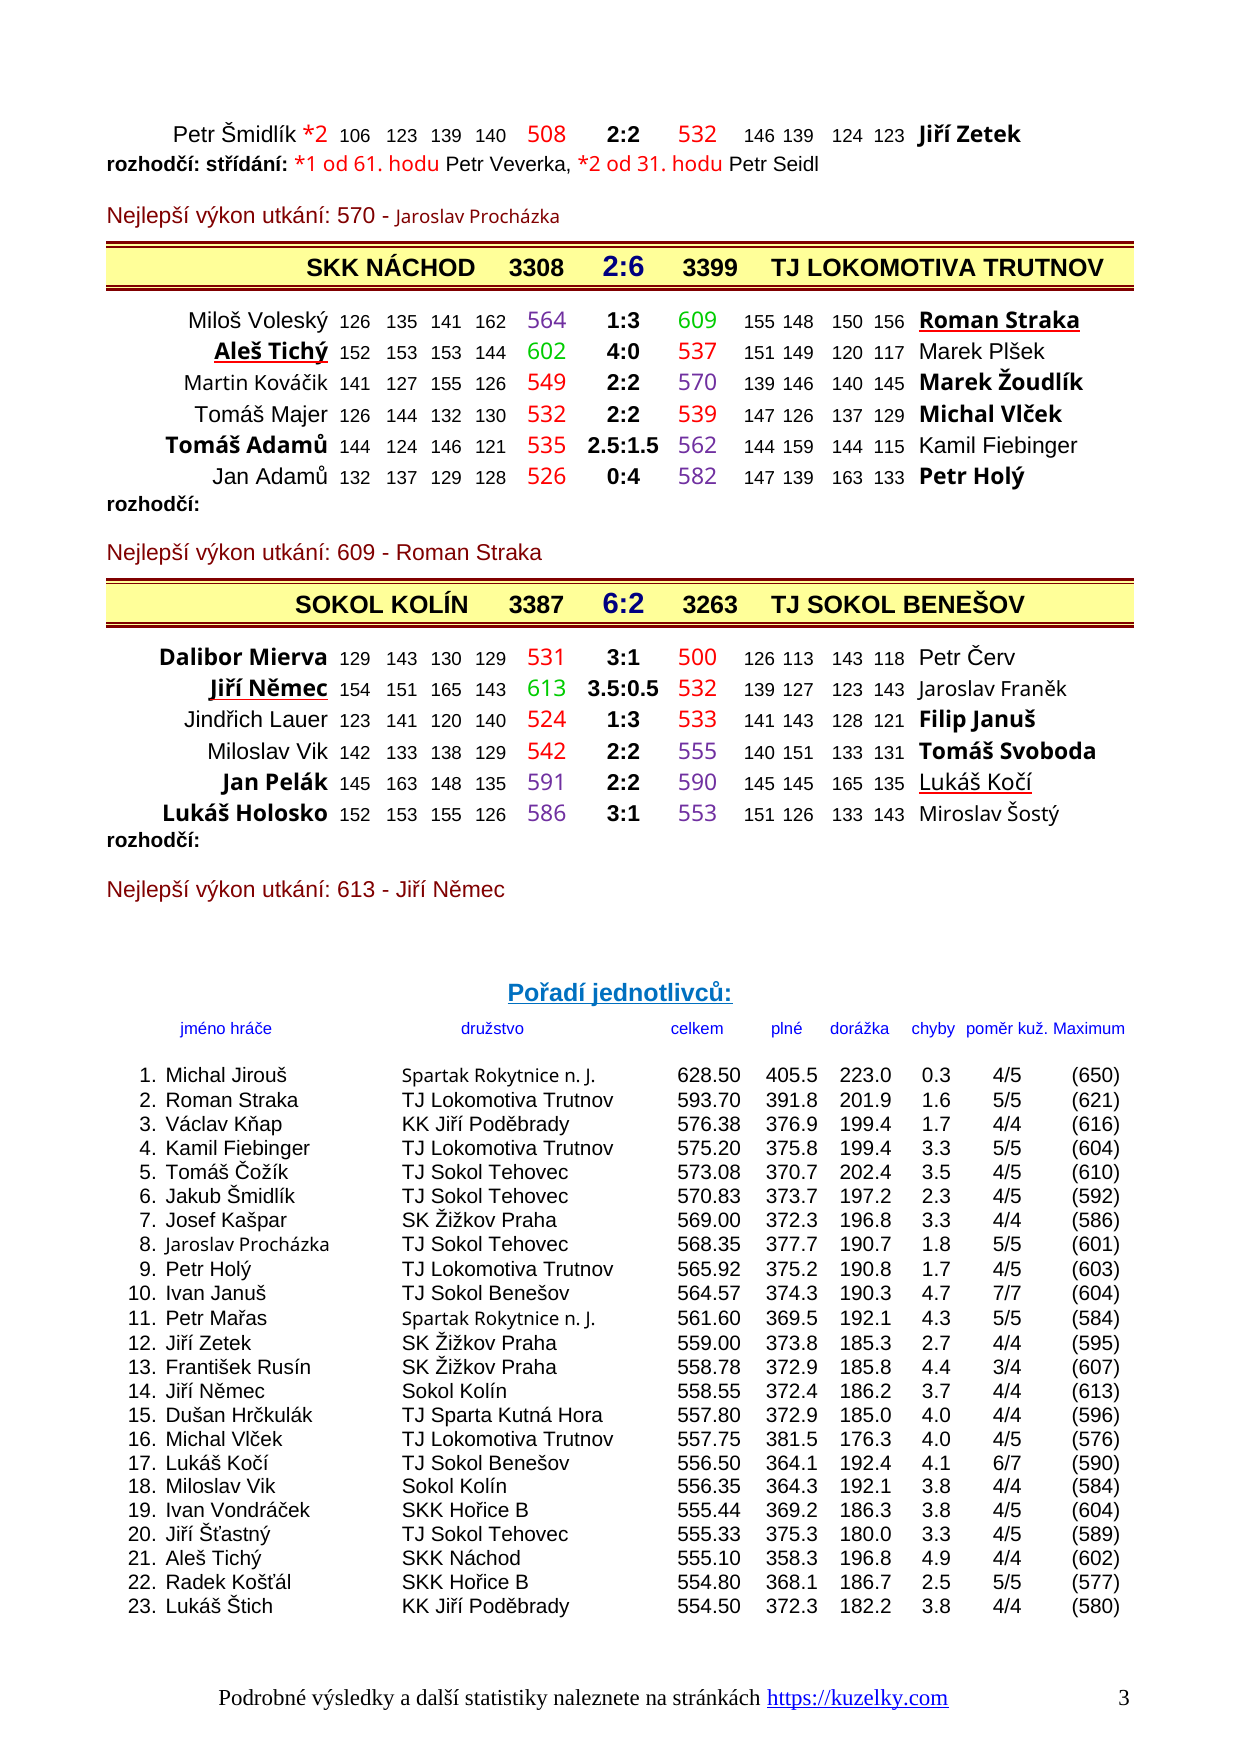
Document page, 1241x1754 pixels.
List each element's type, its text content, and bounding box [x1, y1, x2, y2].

text Pořadí jednotlivců: [94, 978, 1145, 1007]
text 5. Tomáš Čožík TJ Sokol Tehovec 573.08 370.7 202.4 3.5 4/5 (610) [106, 1160, 1134, 1184]
text 2. Roman Straka TJ Lokomotiva Trutnov 593.70 391.8 201.9 1.6 5/5 (621) [106, 1088, 1134, 1112]
text 9. Petr Holý TJ Lokomotiva Trutnov 565.92 375.2 190.8 1.7 4/5 (603) [106, 1257, 1134, 1281]
text 11. Petr Mařas Spartak Rokytnice n. J. 561.60 369.5 192.1 4.3 5/5 (584) [106, 1305, 1134, 1331]
text 10. Ivan Januš TJ Sokol Benešov 564.57 374.3 190.3 4.7 7/7 (604) [106, 1281, 1134, 1305]
text 15. Dušan Hrčkulák TJ Sparta Kutná Hora 557.80 372.9 185.0 4.0 4/4 (596) [106, 1402, 1134, 1426]
text 19. Ivan Vondráček SKK Hořice B 555.44 369.2 186.3 3.8 4/5 (604) [106, 1498, 1134, 1522]
text rozhodčí: [106, 491, 1134, 515]
text 14. Jiří Němec Sokol Kolín 558.55 372.4 186.2 3.7 4/4 (613) [106, 1378, 1134, 1402]
text 16. Michal Vlček TJ Lokomotiva Trutnov 557.75 381.5 176.3 4.0 4/5 (576) [106, 1426, 1134, 1450]
text jméno hráče družstvo celkem plné dorážka chyby poměr kuž. Maximum [106, 1019, 1134, 1038]
text 4. Kamil Fiebinger TJ Lokomotiva Trutnov 575.20 375.8 199.4 3.3 5/5 (604) [106, 1136, 1134, 1160]
text Nejlepší výkon utkání: 609 - Roman Straka [106, 539, 1134, 566]
text Jindřich Lauer 123 141 120 140 524 1:3 533 141 143 128 121 Filip Januš [106, 703, 1134, 734]
text Sokol Kolín 3387 6:2 3263 TJ Sokol Benešov [106, 584, 1134, 622]
text rozhodčí: [106, 828, 1134, 852]
text Nejlepší výkon utkání: 570 - Jaroslav Procházka [106, 202, 1134, 229]
text 23. Lukáš Štich KK Jiří Poděbrady 554.50 372.3 182.2 3.8 4/4 (580) [106, 1594, 1134, 1618]
text Nejlepší výkon utkání: 613 - Jiří Němec [106, 876, 1134, 903]
text 7. Josef Kašpar SK Žižkov Praha 569.00 372.3 196.8 3.3 4/4 (586) [106, 1208, 1134, 1232]
text 21. Aleš Tichý SKK Náchod 555.10 358.3 196.8 4.9 4/4 (602) [106, 1546, 1134, 1570]
text Dalibor Mierva 129 143 130 129 531 3:1 500 126 113 143 118 Petr Červ [106, 641, 1134, 672]
text 6. Jakub Šmidlík TJ Sokol Tehovec 570.83 373.7 197.2 2.3 4/5 (592) [106, 1184, 1134, 1208]
text 8. Jaroslav Procházka TJ Sokol Tehovec 568.35 377.7 190.7 1.8 5/5 (601) [106, 1232, 1134, 1257]
text rozhodčí: střídání: *1 od 61. hodu Petr Veverka, *2 od 31. hodu Petr Seidl [106, 149, 1134, 178]
text Miloslav Vik 142 133 138 129 542 2:2 555 140 151 133 131 Tomáš Svoboda [106, 734, 1134, 766]
text Petr Šmidlík *2 106 123 139 140 508 2:2 532 146 139 124 123 Jiří Zetek [106, 118, 1134, 149]
text 12. Jiří Zetek SK Žižkov Praha 559.00 373.8 185.3 2.7 4/4 (595) [106, 1331, 1134, 1354]
text 17. Lukáš Kočí TJ Sokol Benešov 556.50 364.1 192.4 4.1 6/7 (590) [106, 1450, 1134, 1474]
text Jan Adamů 132 137 129 128 526 0:4 582 147 139 163 133 Petr Holý [106, 460, 1134, 491]
text Aleš Tichý 152 153 153 144 602 4:0 537 151 149 120 117 Marek Plšek [106, 335, 1134, 366]
text Miloš Voleský 126 135 141 162 564 1:3 609 155 148 150 156 Roman Straka [106, 304, 1134, 335]
text 3. Václav Kňap KK Jiří Poděbrady 576.38 376.9 199.4 1.7 4/4 (616) [106, 1112, 1134, 1136]
text 13. František Rusín SK Žižkov Praha 558.78 372.9 185.8 4.4 3/4 (607) [106, 1354, 1134, 1378]
text Martin Kováčik 141 127 155 126 549 2:2 570 139 146 140 145 Marek Žoudlík [106, 366, 1134, 398]
text SKK Náchod 3308 2:6 3399 TJ Lokomotiva Trutnov [106, 248, 1134, 285]
text Lukáš Holosko 152 153 155 126 586 3:1 553 151 126 133 143 Miroslav Šostý [106, 797, 1134, 828]
text 1. Michal Jirouš Spartak Rokytnice n. J. 628.50 405.5 223.0 0.3 4/5 (650) [106, 1062, 1134, 1088]
text 22. Radek Košťál SKK Hořice B 554.80 368.1 186.7 2.5 5/5 (577) [106, 1570, 1134, 1594]
text 20. Jiří Šťastný TJ Sokol Tehovec 555.33 375.3 180.0 3.3 4/5 (589) [106, 1522, 1134, 1546]
text Tomáš Majer 126 144 132 130 532 2:2 539 147 126 137 129 Michal Vlček [106, 398, 1134, 429]
text Jan Pelák 145 163 148 135 591 2:2 590 145 145 165 135 Lukáš Kočí [106, 766, 1134, 797]
text Jiří Němec 154 151 165 143 613 3.5:0.5 532 139 127 123 143 Jaroslav Franěk [106, 672, 1134, 703]
text 18. Miloslav Vik Sokol Kolín 556.35 364.3 192.1 3.8 4/4 (584) [106, 1474, 1134, 1498]
text Tomáš Adamů 144 124 146 121 535 2.5:1.5 562 144 159 144 115 Kamil Fiebinger [106, 429, 1134, 460]
